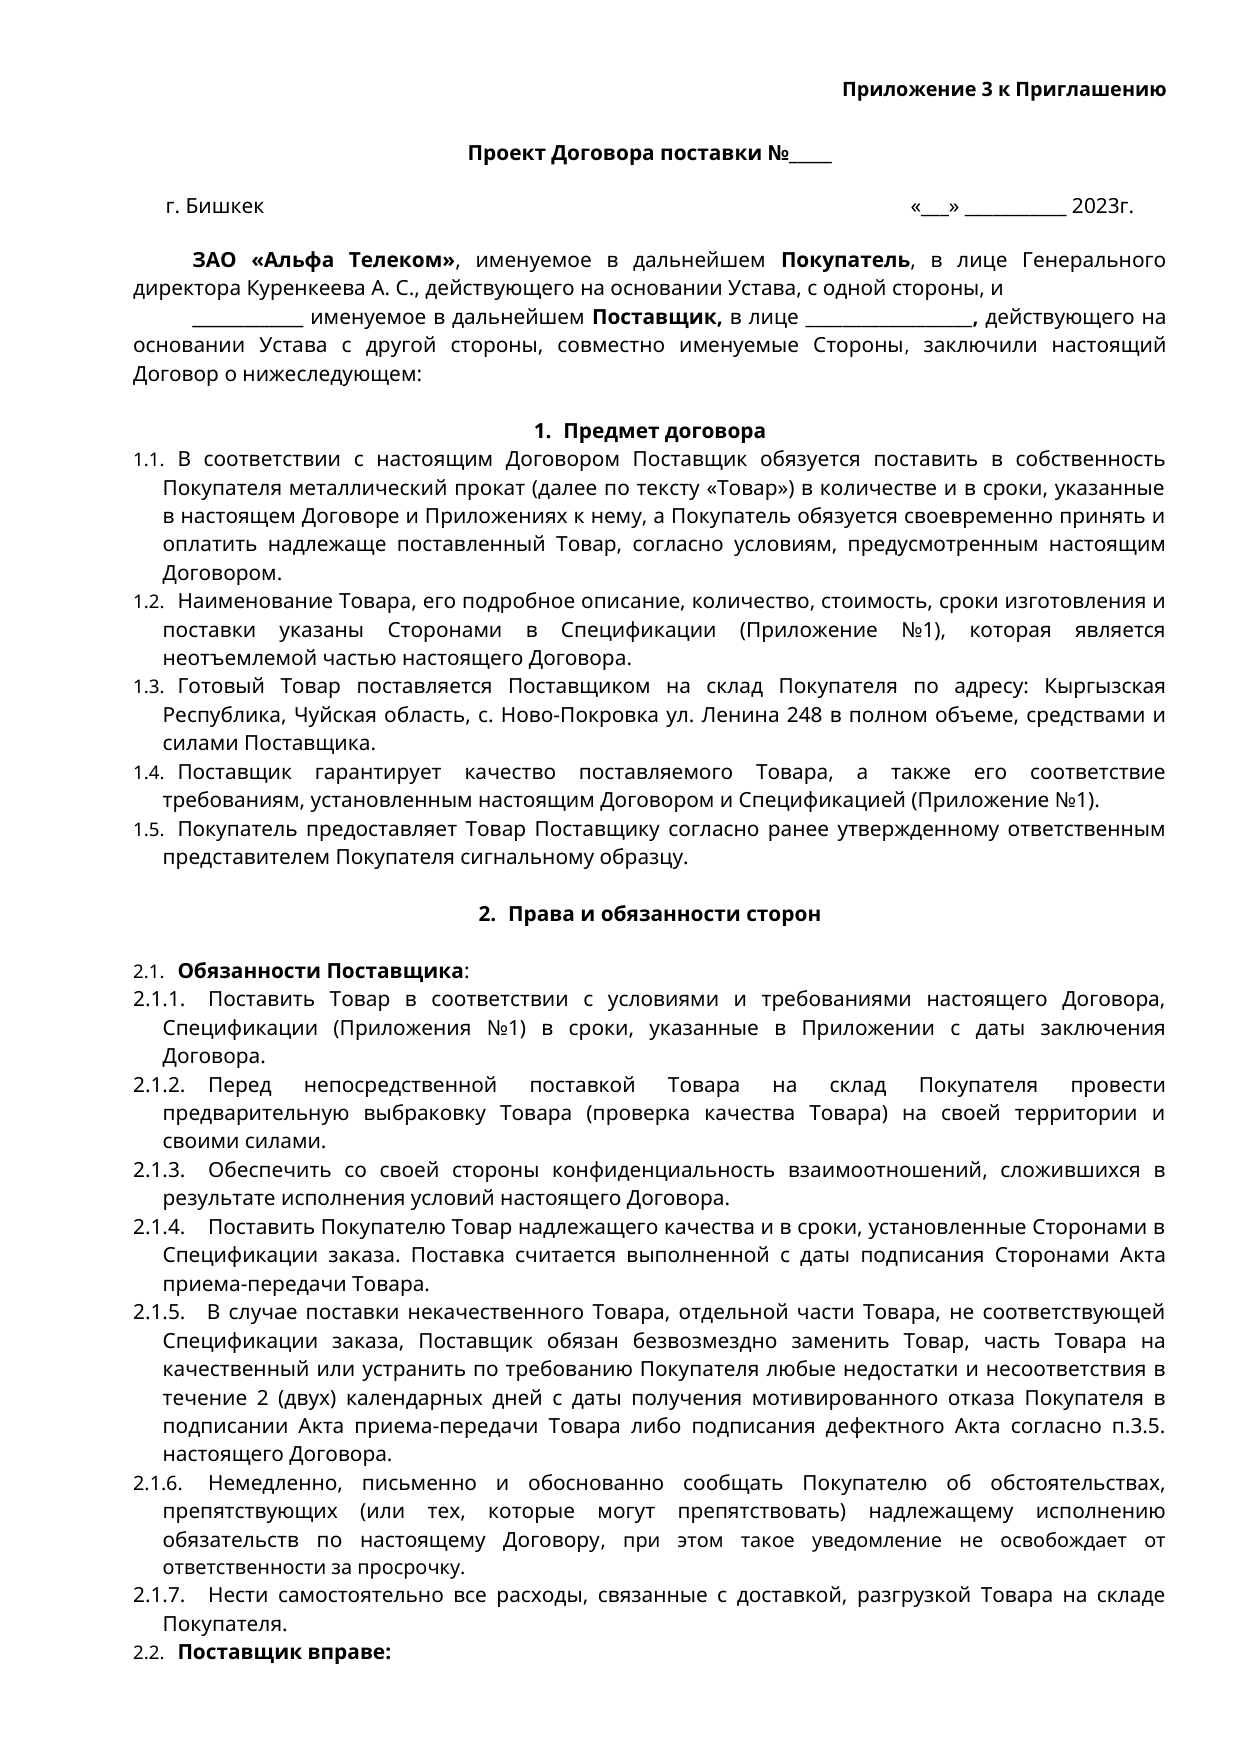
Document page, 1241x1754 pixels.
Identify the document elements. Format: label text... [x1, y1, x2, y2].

text Проект Договора поставки №_____ [133, 138, 1167, 167]
text _____________ именуемое в дальнейшем Поставщик, в лице __________________, действующего на основании Устава с другой стороны, совместно именуемые Стороны, заключили настоящий Договор о нижеследующем: [133, 302, 1167, 387]
list Немедленно, письменно и обоснованно сообщать Покупателю об обстоятельствах, препятствующих (или тех, которые могут препятствовать) надлежащему исполнению обязательств по настоящему Договору, при этом такое уведомление не освобождает от ответственности за просрочку. [133, 1468, 1167, 1580]
list Поставить Товар в соответствии с условиями и требованиями настоящего Договора, Спецификации (Приложения №1) в сроки, указанные в Приложении с даты заключения Договора. [133, 984, 1167, 1070]
list Покупатель предоставляет Товар Поставщику согласно ранее утвержденному ответственным представителем Покупателя сигнальному образцу. [133, 814, 1167, 871]
text г. Бишкек «___» ___________ 2023г. [133, 192, 1167, 220]
list Обеспечить со своей стороны конфиденциальность взаимоотношений, сложившихся в результате исполнения условий настоящего Договора. [133, 1155, 1167, 1212]
text ЗАО «Альфа Телеком», именуемое в дальнейшем Покупатель, в лице Генерального директора Куренкеева А. С., действующего на основании Устава, с одной стороны, и [133, 245, 1167, 302]
list Готовый Товар поставляется Поставщиком на склад Покупателя по адресу: Кыргызская Республика, Чуйская область, с. Ново-Покровка ул. Ленина 248 в полном объеме, средствами и силами Поставщика. [133, 672, 1167, 757]
list Поставить Покупателю Товар надлежащего качества и в сроки, установленные Сторонами в Спецификации заказа. Поставка считается выполненной с даты подписания Сторонами Акта приема-передачи Товара. [133, 1212, 1167, 1297]
list Поставщик вправе: [133, 1637, 1167, 1666]
list В случае поставки некачественного Товара, отдельной части Товара, не соответствующей Спецификации заказа, Поставщик обязан безвозмездно заменить Товар, часть Товара на качественный или устранить по требованию Покупателя любые недостатки и несоответствия в течение 2 (двух) календарных дней с даты получения мотивированного отказа Покупателя в подписании Акта приема-передачи Товара либо подписания дефектного Акта согласно п.3.5. настоящего Договора. [133, 1297, 1167, 1468]
list Предмет договора [133, 416, 1167, 444]
list Перед непосредственной поставкой Товара на склад Покупателя провести предварительную выбраковку Товара (проверка качества Товара) на своей территории и своими силами. [133, 1070, 1167, 1155]
text Приложение 3 к Приглашению [207, 75, 1167, 102]
list Права и обязанности сторон [133, 899, 1167, 928]
list Наименование Товара, его подробное описание, количество, стоимость, сроки изготовления и поставки указаны Сторонами в Спецификации (Приложение №1), которая является неотъемлемой частью настоящего Договора. [133, 586, 1167, 672]
list Поставщик гарантирует качество поставляемого Товара, а также его соответствие требованиям, установленным настоящим Договором и Спецификацией (Приложение №1). [133, 757, 1167, 814]
list Обязанности Поставщика: [133, 956, 1167, 984]
list В соответствии с настоящим Договором Поставщик обязуется поставить в собственность Покупателя металлический прокат (далее по тексту «Товар») в количестве и в сроки, указанные в настоящем Договоре и Приложениях к нему, а Покупатель обязуется своевременно принять и оплатить надлежаще поставленный Товар, согласно условиям, предусмотренным настоящим Договором. [133, 444, 1167, 586]
list Нести самостоятельно все расходы, связанные с доставкой, разгрузкой Товара на складе Покупателя. [133, 1580, 1167, 1637]
